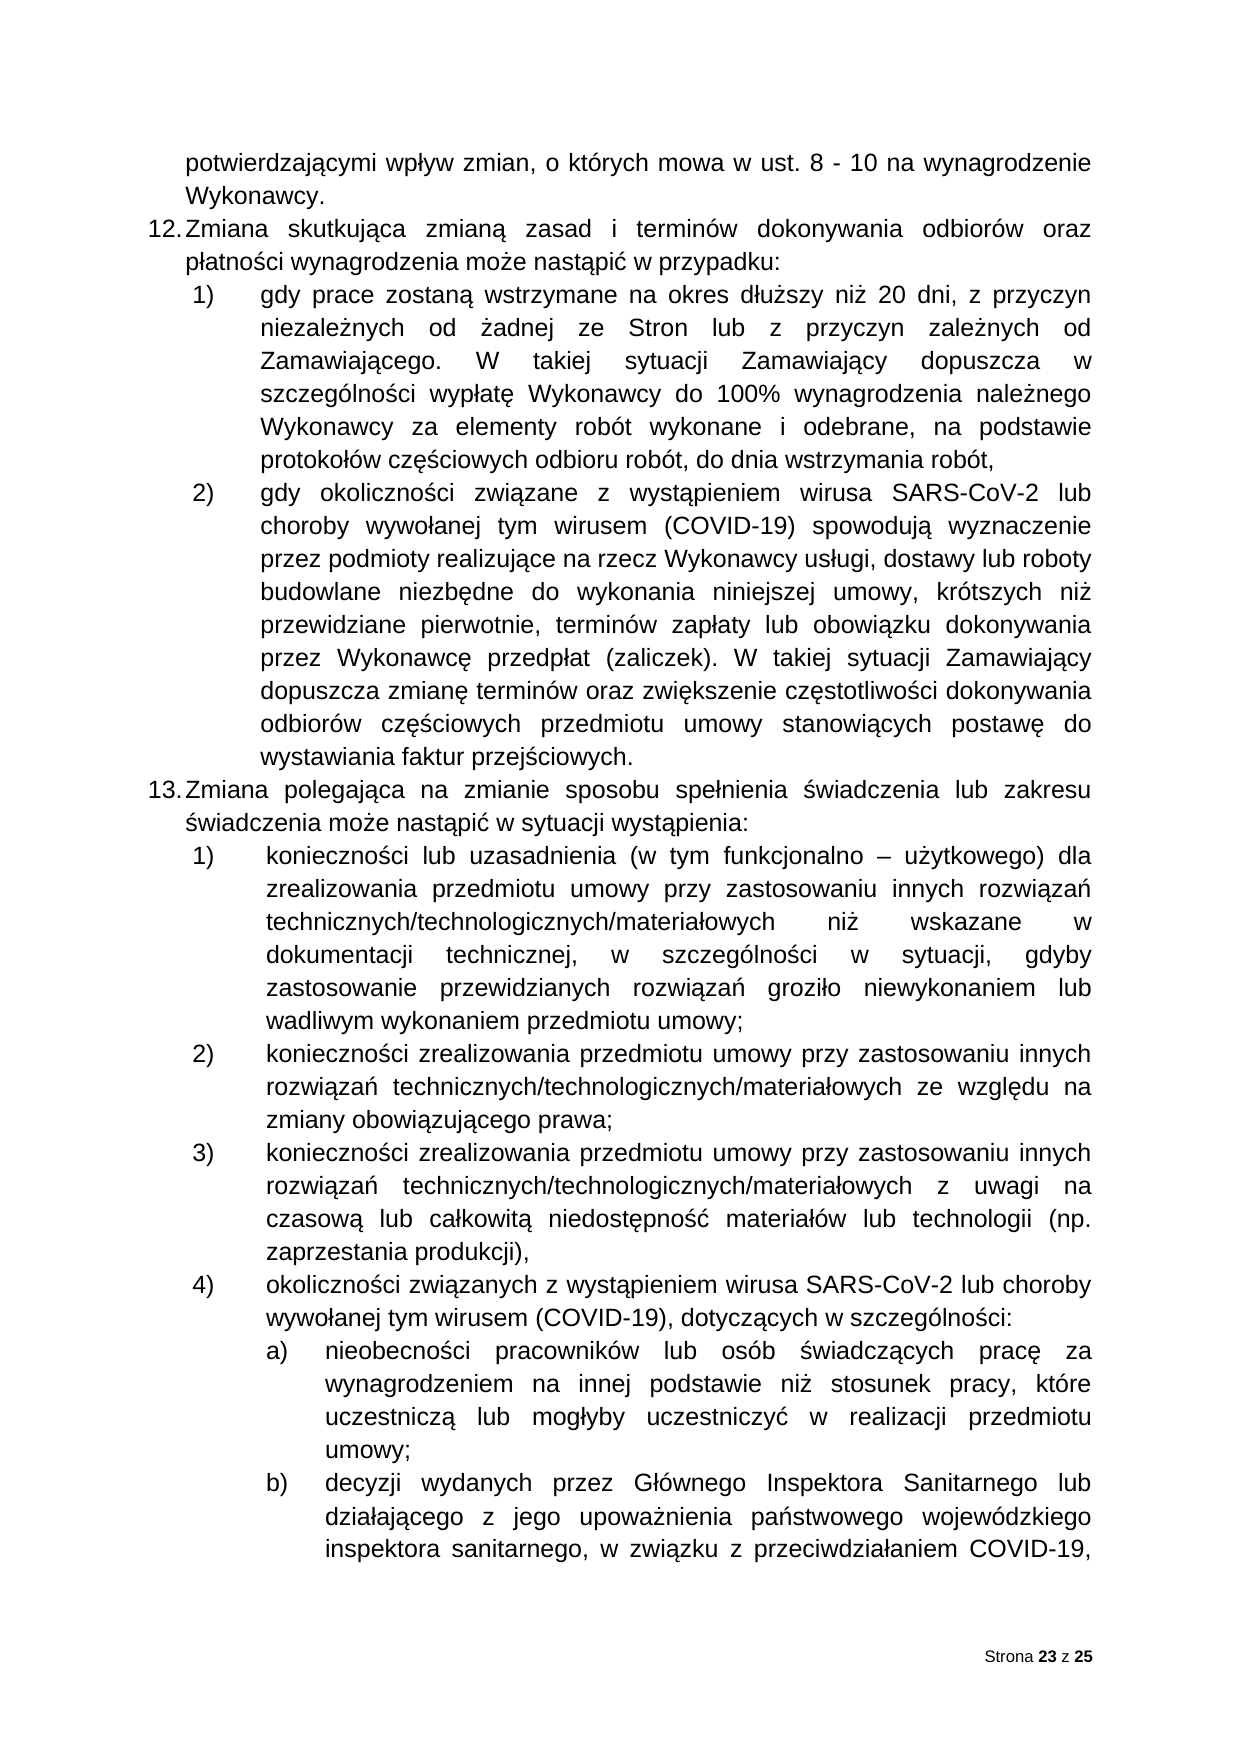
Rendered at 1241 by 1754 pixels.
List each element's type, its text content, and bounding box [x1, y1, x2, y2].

list Zmiana skutkująca zmianą zasad i terminów dokonywania odbiorów oraz płatności wynagrodzenia może nastąpić w przypadku: [148, 214, 1093, 275]
list konieczności zrealizowania przedmiotu umowy przy zastosowaniu innych rozwiązań technicznych/technologicznych/materiałowych ze względu na zmiany obowiązującego prawa; [192, 1039, 1093, 1134]
list gdy prace zostaną wstrzymane na okres dłuższy niż 20 dni, z przyczyn niezależnych od żadnej ze Stron lub z przyczyn zależnych od Zamawiającego. W takiej sytuacji Zamawiający dopuszcza w szczególności wypłatę Wykonawcy do 100% wynagrodzenia należnego Wykonawcy za elementy robót wykonane i odebrane, na podstawie protokołów częściowych odbioru robót, do dnia wstrzymania robót, [192, 280, 1093, 473]
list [148, 148, 1093, 209]
list gdy okoliczności związane z wystąpieniem wirusa SARS-CoV-2 lub choroby wywołanej tym wirusem (COVID-19) spowodują wyznaczenie przez podmioty realizujące na rzecz Wykonawcy usługi, dostawy lub roboty budowlane niezbędne do wykonania niniejszej umowy, krótszych niż przewidziane pierwotnie, terminów zapłaty lub obowiązku dokonywania przez Wykonawcę przedpłat (zaliczek). W takiej sytuacji Zamawiający dopuszcza zmianę terminów oraz zwiększenie częstotliwości dokonywania odbiorów częściowych przedmiotu umowy stanowiących postawę do wystawiania faktur przejściowych. [192, 478, 1093, 771]
list nieobecności pracowników lub osób świadczących pracę za wynagrodzeniem na innej podstawie niż stosunek pracy, które uczestniczą lub mogłyby uczestniczyć w realizacji przedmiotu umowy; [266, 1336, 1093, 1464]
list okoliczności związanych z wystąpieniem wirusa SARS-CoV-2 lub choroby wywołanej tym wirusem (COVID-19), dotyczących w szczególności: [192, 1270, 1093, 1332]
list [266, 1468, 1093, 1563]
list Zmiana polegająca na zmianie sposobu spełnienia świadczenia lub zakresu świadczenia może nastąpić w sytuacji wystąpienia: [148, 775, 1093, 837]
list konieczności zrealizowania przedmiotu umowy przy zastosowaniu innych rozwiązań technicznych/technologicznych/materiałowych z uwagi na czasową lub całkowitą niedostępność materiałów lub technologii (np. zaprzestania produkcji), [192, 1138, 1093, 1266]
list konieczności lub uzasadnienia (w tym funkcjonalno – użytkowego) dla zrealizowania przedmiotu umowy przy zastosowaniu innych rozwiązań technicznych/technologicznych/materiałowych niż wskazane w dokumentacji technicznej, w szczególności w sytuacji, gdyby zastosowanie przewidzianych rozwiązań groziło niewykonaniem lub wadliwym wykonaniem przedmiotu umowy; [192, 841, 1093, 1035]
